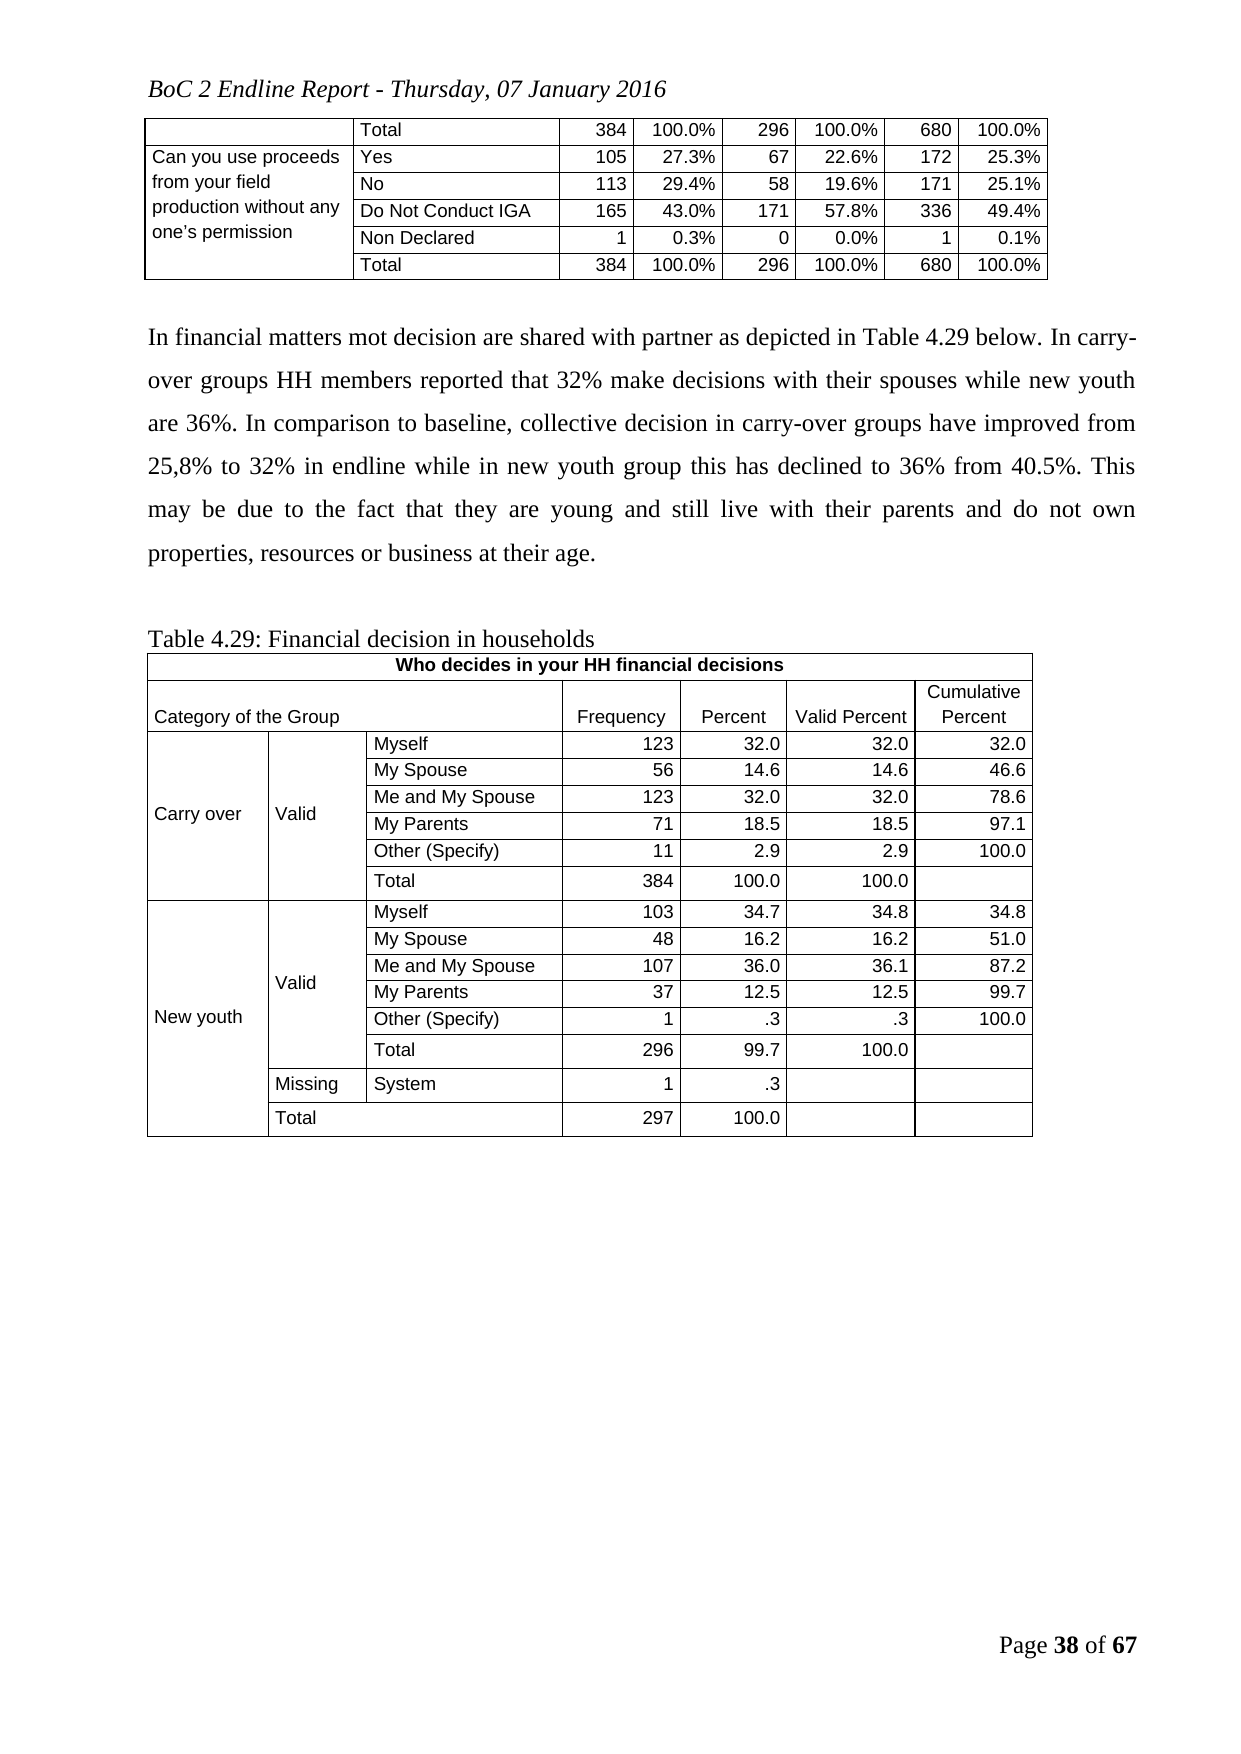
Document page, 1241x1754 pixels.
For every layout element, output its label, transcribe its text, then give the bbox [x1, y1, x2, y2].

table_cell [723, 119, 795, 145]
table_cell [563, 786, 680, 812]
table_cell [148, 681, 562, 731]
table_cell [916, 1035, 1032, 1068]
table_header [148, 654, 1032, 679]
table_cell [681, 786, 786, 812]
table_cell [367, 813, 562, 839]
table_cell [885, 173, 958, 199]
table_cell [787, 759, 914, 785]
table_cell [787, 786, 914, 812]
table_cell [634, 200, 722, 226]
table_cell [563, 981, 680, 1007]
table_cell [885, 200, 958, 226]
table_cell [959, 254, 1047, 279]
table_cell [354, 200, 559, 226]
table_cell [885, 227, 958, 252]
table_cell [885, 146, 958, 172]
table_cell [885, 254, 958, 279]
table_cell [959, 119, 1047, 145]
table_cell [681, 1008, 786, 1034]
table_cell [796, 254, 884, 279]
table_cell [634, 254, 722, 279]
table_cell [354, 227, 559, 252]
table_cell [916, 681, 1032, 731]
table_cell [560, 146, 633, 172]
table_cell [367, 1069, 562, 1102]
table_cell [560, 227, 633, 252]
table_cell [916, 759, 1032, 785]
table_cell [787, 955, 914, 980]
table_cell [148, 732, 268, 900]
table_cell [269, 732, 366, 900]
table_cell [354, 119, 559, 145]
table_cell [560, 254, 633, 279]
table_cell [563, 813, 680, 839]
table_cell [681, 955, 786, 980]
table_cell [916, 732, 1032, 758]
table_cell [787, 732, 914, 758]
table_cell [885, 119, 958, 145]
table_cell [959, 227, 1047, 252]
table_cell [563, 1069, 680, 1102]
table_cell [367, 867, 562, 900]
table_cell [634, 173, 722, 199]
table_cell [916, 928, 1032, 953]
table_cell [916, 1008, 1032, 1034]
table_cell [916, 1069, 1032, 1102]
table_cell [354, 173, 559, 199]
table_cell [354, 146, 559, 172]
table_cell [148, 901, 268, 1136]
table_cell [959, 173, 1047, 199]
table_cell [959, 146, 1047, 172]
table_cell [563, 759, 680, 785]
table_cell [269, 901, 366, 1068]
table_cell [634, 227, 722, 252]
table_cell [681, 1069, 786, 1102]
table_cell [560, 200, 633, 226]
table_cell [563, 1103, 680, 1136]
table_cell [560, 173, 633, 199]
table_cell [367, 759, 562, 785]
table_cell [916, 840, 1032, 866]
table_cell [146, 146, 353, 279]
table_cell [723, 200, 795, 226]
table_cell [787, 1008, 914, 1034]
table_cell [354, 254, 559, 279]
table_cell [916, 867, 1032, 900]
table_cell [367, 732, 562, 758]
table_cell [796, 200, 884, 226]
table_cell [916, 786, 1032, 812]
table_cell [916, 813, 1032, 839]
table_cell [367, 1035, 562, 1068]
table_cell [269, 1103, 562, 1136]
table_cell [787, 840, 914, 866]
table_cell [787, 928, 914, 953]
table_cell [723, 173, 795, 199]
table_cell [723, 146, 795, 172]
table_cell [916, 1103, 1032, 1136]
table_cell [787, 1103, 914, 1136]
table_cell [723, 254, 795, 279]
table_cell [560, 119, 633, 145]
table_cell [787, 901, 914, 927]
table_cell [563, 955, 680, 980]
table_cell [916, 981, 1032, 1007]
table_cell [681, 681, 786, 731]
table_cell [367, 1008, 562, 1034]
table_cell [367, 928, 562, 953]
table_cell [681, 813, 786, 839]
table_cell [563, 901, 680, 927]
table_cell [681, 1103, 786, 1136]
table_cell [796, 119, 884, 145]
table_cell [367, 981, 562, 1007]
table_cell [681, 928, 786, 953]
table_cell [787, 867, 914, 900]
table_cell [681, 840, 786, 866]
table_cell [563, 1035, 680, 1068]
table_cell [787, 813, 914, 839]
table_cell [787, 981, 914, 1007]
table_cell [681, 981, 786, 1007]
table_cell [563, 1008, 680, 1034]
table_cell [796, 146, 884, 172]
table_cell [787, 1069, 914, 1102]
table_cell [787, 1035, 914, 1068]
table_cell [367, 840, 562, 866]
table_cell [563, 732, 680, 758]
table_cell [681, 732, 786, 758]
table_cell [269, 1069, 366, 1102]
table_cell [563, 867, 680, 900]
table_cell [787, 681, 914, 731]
subtitle Table 4.29: Financial decision in households [148, 624, 1137, 653]
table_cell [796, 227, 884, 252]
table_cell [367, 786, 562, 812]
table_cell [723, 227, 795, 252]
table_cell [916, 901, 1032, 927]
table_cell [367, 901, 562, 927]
text In financial matters mot decision are shared with partner as depicted in Table 4.29 below. In carry-over groups HH members reported that 32% make decisions with their spouses while new youth are 36%. In comparison to baseline, collective decision in carry-over groups have improved from 25,8% to 32% in endline while in new youth group this has declined to 36% from 40.5%. This may be due to the fact that they are young and still live with their parents and do not own properties, resources or business at their age. [148, 322, 1137, 566]
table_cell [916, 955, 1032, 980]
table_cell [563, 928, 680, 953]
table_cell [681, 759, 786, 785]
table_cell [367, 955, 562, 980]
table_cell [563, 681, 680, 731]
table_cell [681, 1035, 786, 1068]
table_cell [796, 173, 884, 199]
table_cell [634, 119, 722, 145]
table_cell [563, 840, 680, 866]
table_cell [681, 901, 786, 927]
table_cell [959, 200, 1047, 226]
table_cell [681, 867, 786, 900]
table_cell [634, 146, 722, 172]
